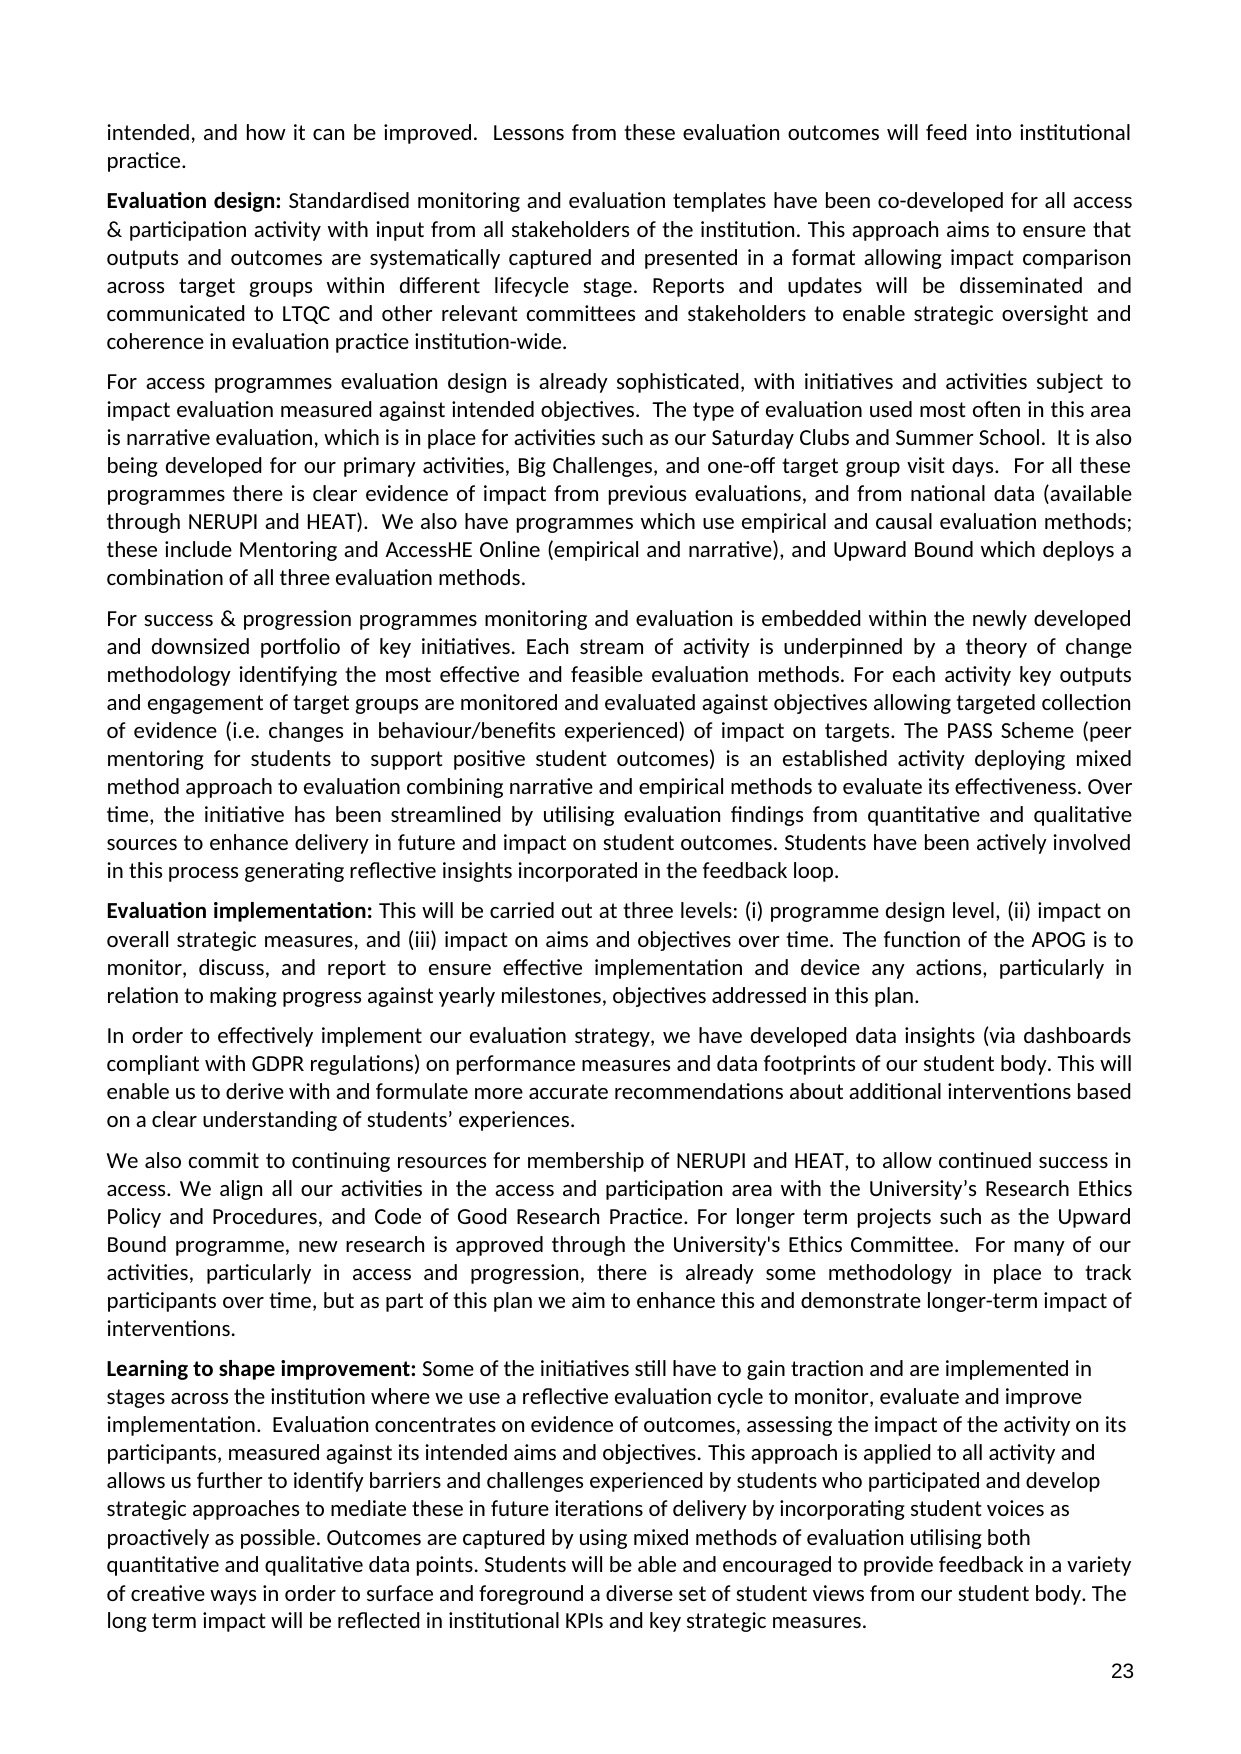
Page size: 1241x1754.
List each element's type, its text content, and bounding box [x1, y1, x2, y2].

text Evaluation implementation: This will be carried out at three levels: (i) programme design level, (ii) impact on overall strategic measures, and (iii) impact on aims and objectives over time. The function of the APOG is to monitor, discuss, and report to ensure effective implementation and device any actions, particularly in relation to making progress against yearly milestones, objectives addressed in this plan. [106, 897, 1134, 1009]
text In order to effectively implement our evaluation strategy, we have developed data insights (via dashboards compliant with GDPR regulations) on performance measures and data footprints of our student body. This will enable us to derive with and formulate more accurate recommendations about additional interventions based on a clear understanding of students’ experiences. [106, 1021, 1134, 1133]
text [106, 118, 1134, 174]
text For access programmes evaluation design is already sophisticated, with initiatives and activities subject to impact evaluation measured against intended objectives. The type of evaluation used most often in this area is narrative evaluation, which is in place for activities such as our Saturday Clubs and Summer School. It is also being developed for our primary activities, Big Challenges, and one-off target group visit days. For all these programmes there is clear evidence of impact from previous evaluations, and from national data (available through NERUPI and HEAT). We also have programmes which use empirical and causal evaluation methods; these include Mentoring and AccessHE Online (empirical and narrative), and Upward Bound which deploys a combination of all three evaluation methods. [106, 367, 1134, 591]
text Learning to shape improvement: Some of the initiatives still have to gain traction and are implemented in stages across the institution where we use a reflective evaluation cycle to monitor, evaluate and improve implementation. Evaluation concentrates on evidence of outcomes, assessing the impact of the activity on its participants, measured against its intended aims and objectives. This approach is applied to all activity and allows us further to identify barriers and challenges experienced by students who participated and develop strategic approaches to mediate these in future iterations of delivery by incorporating student voices as proactively as possible. Outcomes are captured by using mixed methods of evaluation utilising both quantitative and qualitative data points. Students will be able and encouraged to provide feedback in a variety of creative ways in order to surface and foreground a diverse set of student views from our student body. The long term impact will be reflected in institutional KPIs and key strategic measures. [106, 1354, 1134, 1635]
text For success & progression programmes monitoring and evaluation is embedded within the newly developed and downsized portfolio of key initiatives. Each stream of activity is underpinned by a theory of change methodology identifying the most effective and feasible evaluation methods. For each activity key outputs and engagement of target groups are monitored and evaluated against objectives allowing targeted collection of evidence (i.e. changes in behaviour/benefits experienced) of impact on targets. The PASS Scheme (peer mentoring for students to support positive student outcomes) is an established activity deploying mixed method approach to evaluation combining narrative and empirical methods to evaluate its effectiveness. Over time, the initiative has been streamlined by utilising evaluation findings from quantitative and qualitative sources to enhance delivery in future and impact on student outcomes. Students have been actively involved in this process generating reflective insights incorporated in the feedback loop. [106, 604, 1134, 884]
text We also commit to continuing resources for membership of NERUPI and HEAT, to allow continued success in access. We align all our activities in the access and participation area with the University’s Research Ethics Policy and Procedures, and Code of Good Research Practice. For longer term projects such as the Upward Bound programme, new research is approved through the University's Ethics Committee. For many of our activities, particularly in access and progression, there is already some methodology in place to track participants over time, but as part of this plan we aim to enhance this and demonstrate longer-term impact of interventions. [106, 1146, 1134, 1342]
text Evaluation design: Standardised monitoring and evaluation templates have been co-developed for all access & participation activity with input from all stakeholders of the institution. This approach aims to ensure that outputs and outcomes are systematically captured and presented in a format allowing impact comparison across target groups within different lifecycle stage. Reports and updates will be disseminated and communicated to LTQC and other relevant committees and stakeholders to enable strategic oversight and coherence in evaluation practice institution-wide. [106, 187, 1134, 355]
